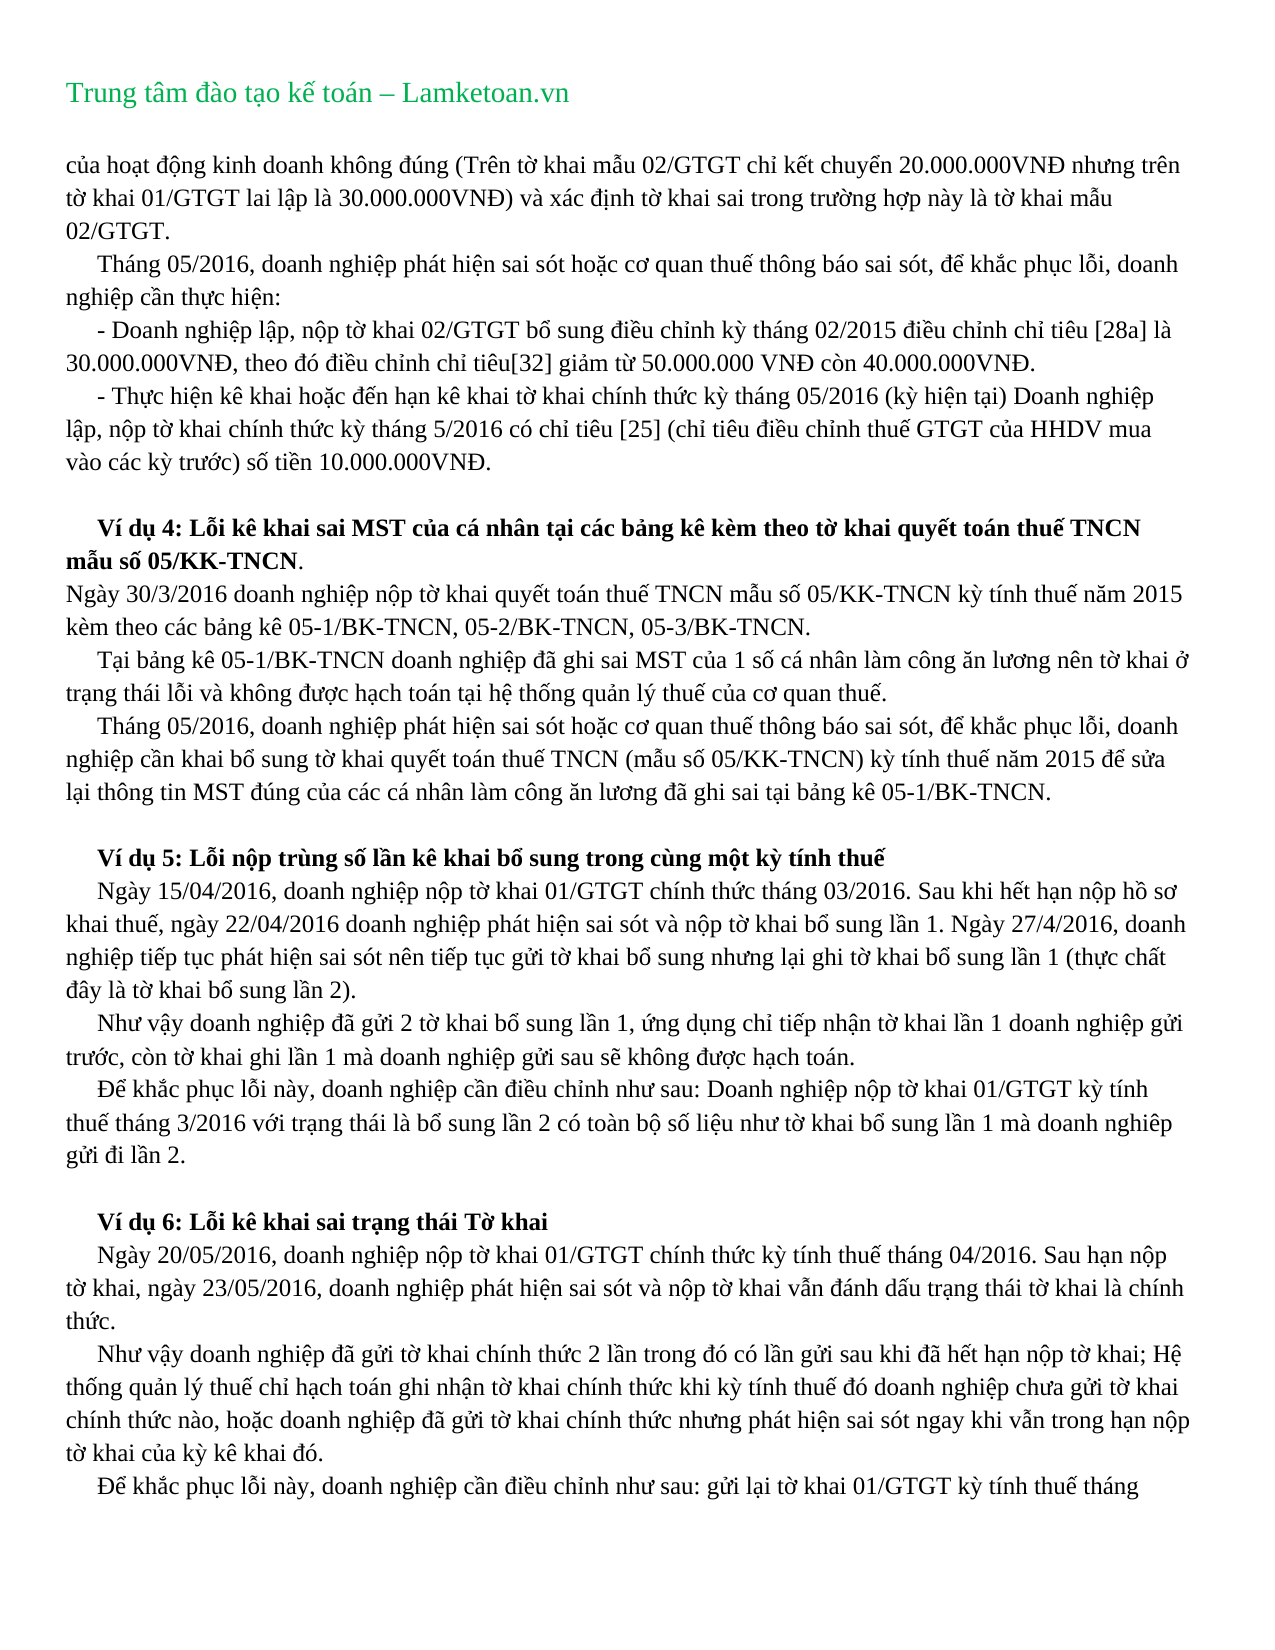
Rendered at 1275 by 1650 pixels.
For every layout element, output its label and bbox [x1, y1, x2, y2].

text [66, 150, 1191, 1499]
